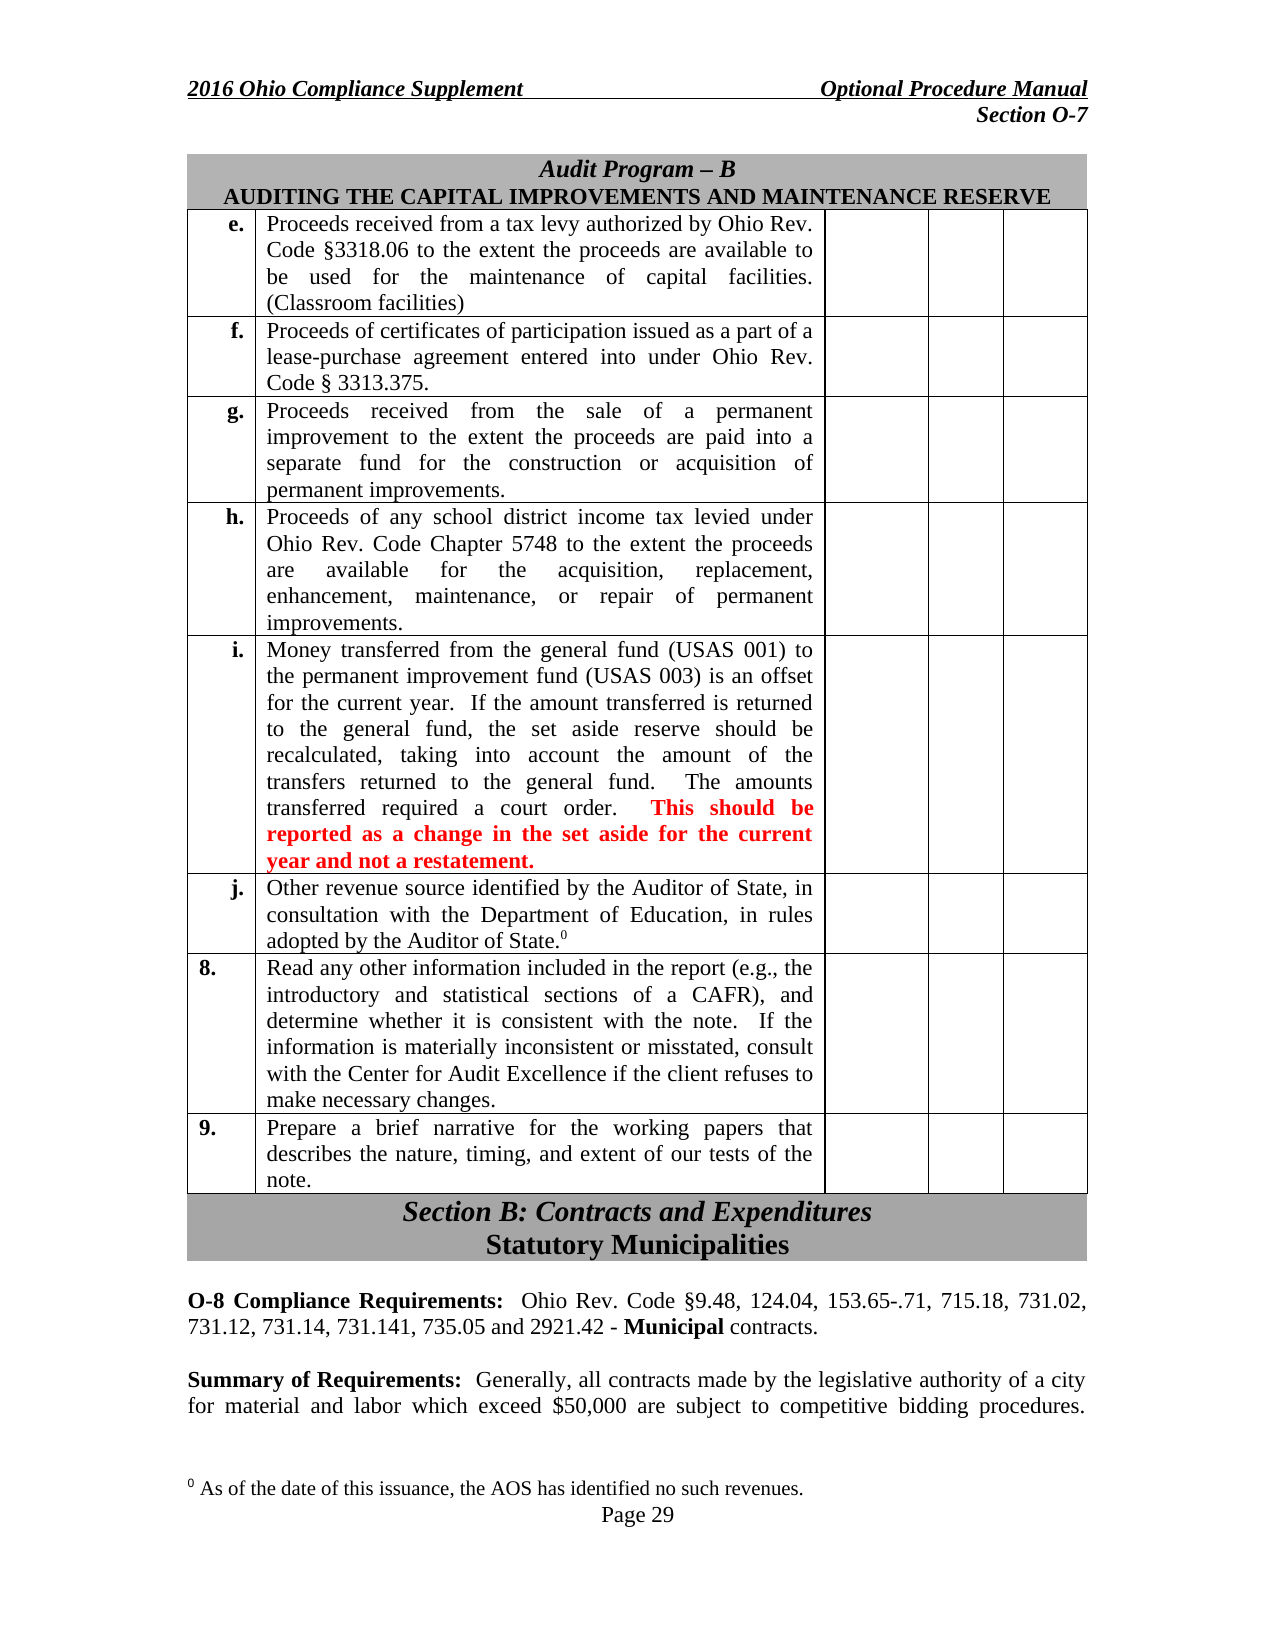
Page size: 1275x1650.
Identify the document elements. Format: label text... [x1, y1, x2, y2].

table_cell [929, 636, 1003, 873]
table_cell [929, 1114, 1003, 1193]
table_cell [929, 874, 1003, 953]
table_cell [1004, 636, 1087, 873]
table_header [1004, 210, 1087, 316]
table_cell [929, 397, 1003, 502]
table_cell Proceeds of certificates of participation issued as a part of a lease-purchase agreement entered into under Ohio Rev. Code § 3313.375. [256, 317, 824, 396]
table_cell [1004, 397, 1087, 502]
table_cell Money transferred from the general fund (USAS 001) to the permanent improvement fund (USAS 003) is an offset for the current year. If the amount transferred is returned to the general fund, the set aside reserve should be recalculated, taking into account the amount of the transfers returned to the general fund. The amounts transferred required a court order. This should be reported as a change in the set aside for the current year and not a restatement. [256, 636, 824, 873]
table_cell Read any other information included in the report (e.g., the introductory and statistical sections of a CAFR), and determine whether it is consistent with the note. If the information is materially inconsistent or misstated, consult with the Center for Audit Excellence if the client refuses to make necessary changes. [256, 954, 824, 1112]
table_cell [1004, 1114, 1087, 1193]
table_cell Other revenue source identified by the Auditor of State, in consultation with the Department of Education, in rules adopted by the Auditor of State. [256, 874, 824, 953]
table_cell g. [188, 397, 255, 502]
table_cell [826, 874, 928, 953]
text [187, 1366, 1087, 1419]
table_cell h. [188, 503, 255, 635]
table_cell Proceeds of any school district income tax levied under Ohio Rev. Code Chapter 5748 to the extent the proceeds are available for the acquisition, replacement, enhancement, maintenance, or repair of permanent improvements. [256, 503, 824, 635]
table_cell [1004, 954, 1087, 1112]
text Audit Program – B [187, 154, 1087, 183]
text O-8 Compliance Requirements: Ohio Rev. Code §9.48, 124.04, 153.65-.71, 715.18, 731.02, 731.12, 731.14, 731.141, 735.05 and 2921.42 - Municipal contracts. [187, 1287, 1087, 1340]
table_cell i. [188, 636, 255, 873]
table_cell Proceeds received from the sale of a permanent improvement to the extent the proceeds are paid into a separate fund for the construction or acquisition of permanent improvements. [256, 397, 824, 502]
text AUDITING THE CAPITAL IMPROVEMENTS AND MAINTENANCE RESERVE [187, 183, 1087, 209]
table_cell Prepare a brief narrative for the working papers that describes the nature, timing, and extent of our tests of the note. [256, 1114, 824, 1193]
table_header Proceeds received from a tax levy authorized by Ohio Rev. Code §3318.06 to the extent the proceeds are available to be used for the maintenance of capital facilities. (Classroom facilities) [256, 210, 824, 316]
table_cell [826, 503, 928, 635]
table_cell [929, 503, 1003, 635]
table_cell [929, 954, 1003, 1112]
table_cell 9. [188, 1114, 255, 1193]
text Section B: Contracts and Expenditures [187, 1194, 1087, 1227]
table_cell j. [188, 874, 255, 953]
table_cell [1004, 317, 1087, 396]
text Statutory Municipalities [187, 1227, 1087, 1261]
table_cell [1004, 503, 1087, 635]
table_cell [826, 1114, 928, 1193]
table_cell [826, 317, 928, 396]
table_cell [1004, 874, 1087, 953]
table_header [826, 210, 928, 316]
table_header e. [188, 210, 255, 316]
table_cell [929, 317, 1003, 396]
table_cell f. [188, 317, 255, 396]
table_cell [826, 397, 928, 502]
table_cell [826, 954, 928, 1112]
table_cell [826, 636, 928, 873]
table_header [929, 210, 1003, 316]
table_cell 8. [188, 954, 255, 1112]
